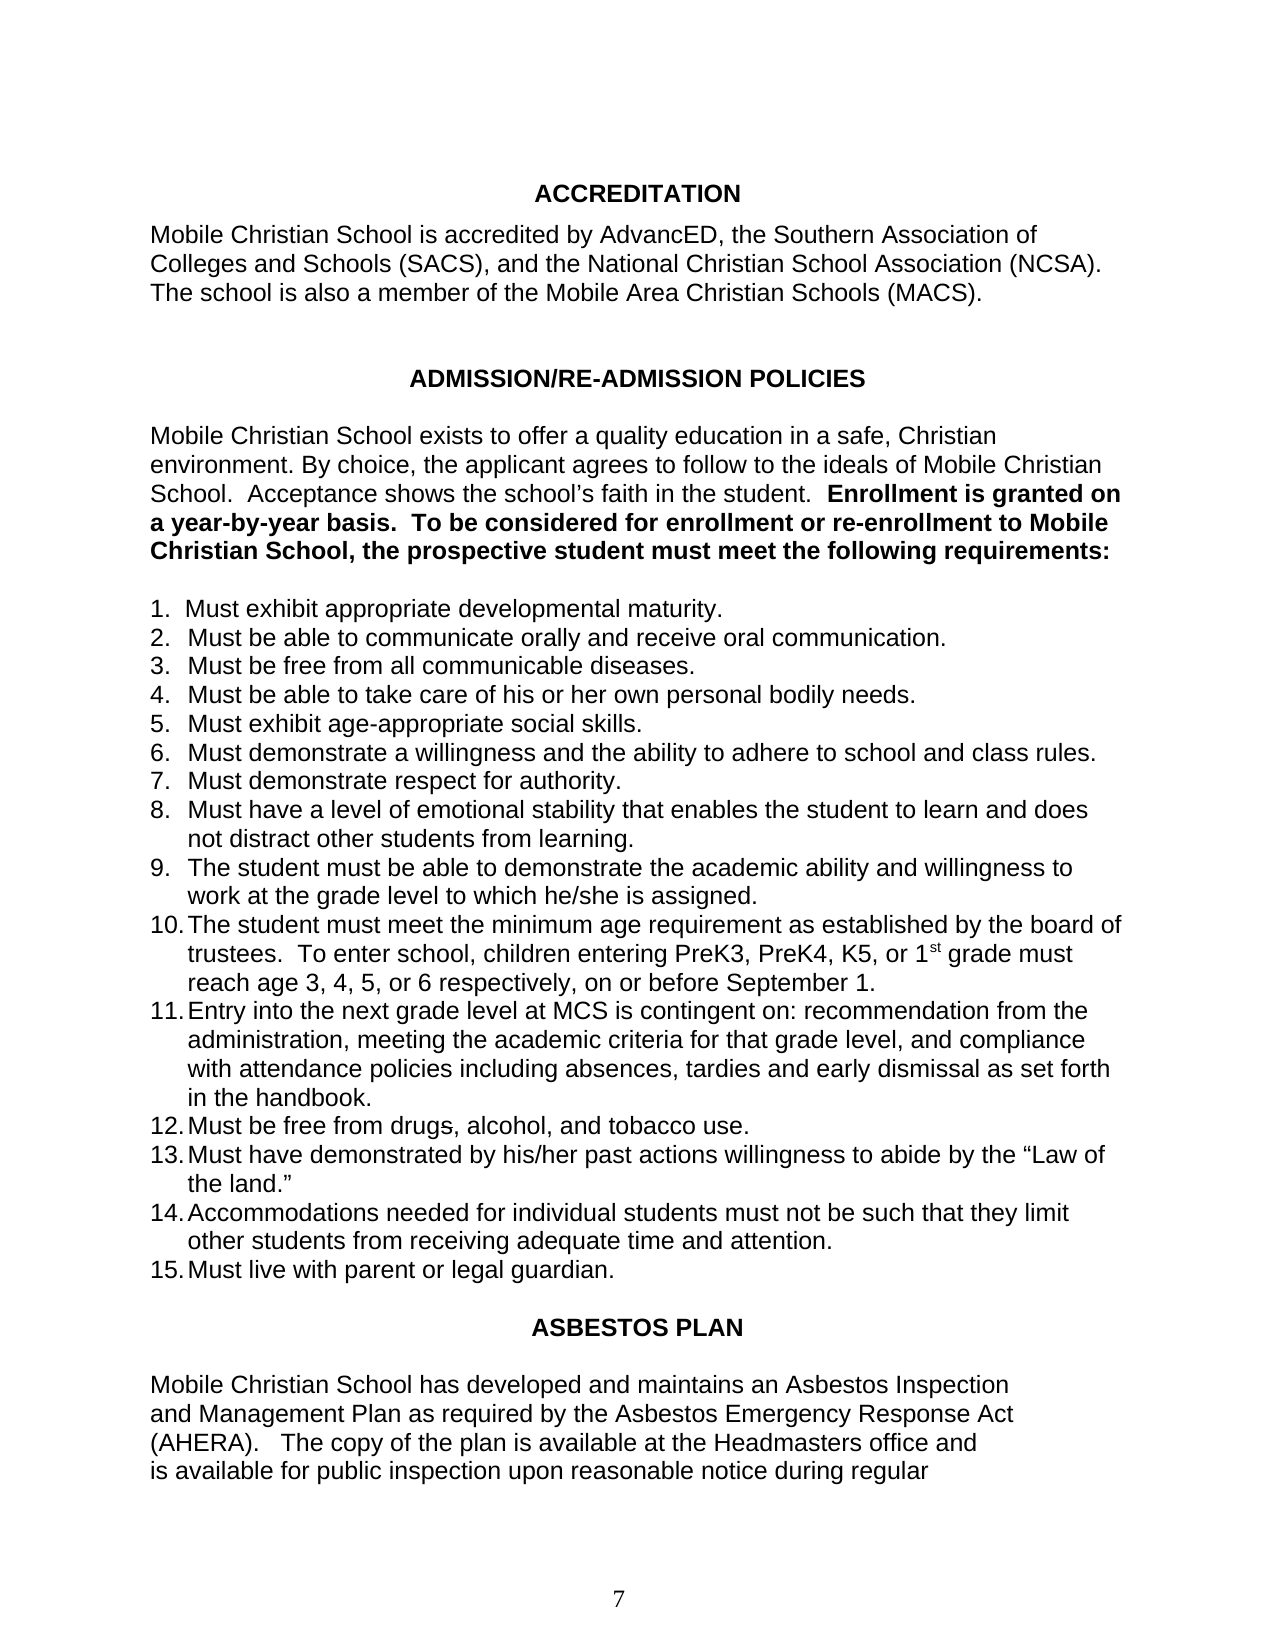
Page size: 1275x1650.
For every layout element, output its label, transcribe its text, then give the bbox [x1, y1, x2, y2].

text Mobile Christian School is accredited by AdvancED, the Southern Association of Colleges and Schools (SACS), and the National Christian School Association (NCSA). The school is also a member of the Mobile Area Christian Schools (MACS). [150, 220, 1125, 306]
list Must demonstrate a willingness and the ability to adhere to school and class rules. [150, 737, 1125, 766]
list Must be free from all communicable diseases. [150, 651, 1125, 680]
text (AHERA). The copy of the plan is available at the Headmasters office and [150, 1427, 1125, 1456]
list Must have demonstrated by his/her past actions willingness to abide by the “Law of the land.” [150, 1140, 1125, 1197]
list Must exhibit age-appropriate social skills. [150, 709, 1125, 737]
list Must be able to take care of his or her own personal bodily needs. [150, 680, 1125, 709]
subtitle ACCREDITATION [150, 179, 1125, 207]
text is available for public inspection upon reasonable notice during regular [150, 1456, 1125, 1485]
list Must live with parent or legal guardian. [150, 1255, 1125, 1284]
list Must be free from drugs, alcohol, and tobacco use. [150, 1111, 1125, 1140]
list Must be able to communicate orally and receive oral communication. [150, 622, 1125, 651]
text ASBESTOS PLAN [150, 1312, 1125, 1341]
list Accommodations needed for individual students must not be such that they limit other students from receiving adequate time and attention. [150, 1197, 1125, 1255]
text Mobile Christian School exists to offer a quality education in a safe, Christian environment. By choice, the applicant agrees to follow to the ideals of Mobile Christian School. Acceptance shows the school’s faith in the student. Enrollment is granted on a year-by-year basis. To be considered for enrollment or re-enrollment to Mobile Christian School, the prospective student must meet the following requirements: [150, 421, 1125, 565]
list Entry into the next grade level at MCS is contingent on: recommendation from the administration, meeting the academic criteria for that grade level, and compliance with attendance policies including absences, tardies and early dismissal as set forth in the handbook. [150, 996, 1125, 1111]
text 1. Must exhibit appropriate developmental maturity. [150, 594, 1125, 622]
list Must have a level of emotional stability that enables the student to learn and does not distract other students from learning. [150, 795, 1125, 852]
list Must demonstrate respect for authority. [150, 766, 1125, 795]
text ADMISSION/RE-ADMISSION POLICIES [150, 364, 1125, 392]
text and Management Plan as required by the Asbestos Emergency Response Act [150, 1399, 1125, 1427]
list The student must meet the minimum age requirement as established by the board of trustees. To enter school, children entering PreK3, PreK4, K5, or 1st grade must reach age 3, 4, 5, or 6 respectively, on or before September 1. [150, 910, 1125, 996]
list The student must be able to demonstrate the academic ability and willingness to work at the grade level to which he/she is assigned. [150, 852, 1125, 910]
text Mobile Christian School has developed and maintains an Asbestos Inspection [150, 1370, 1125, 1399]
